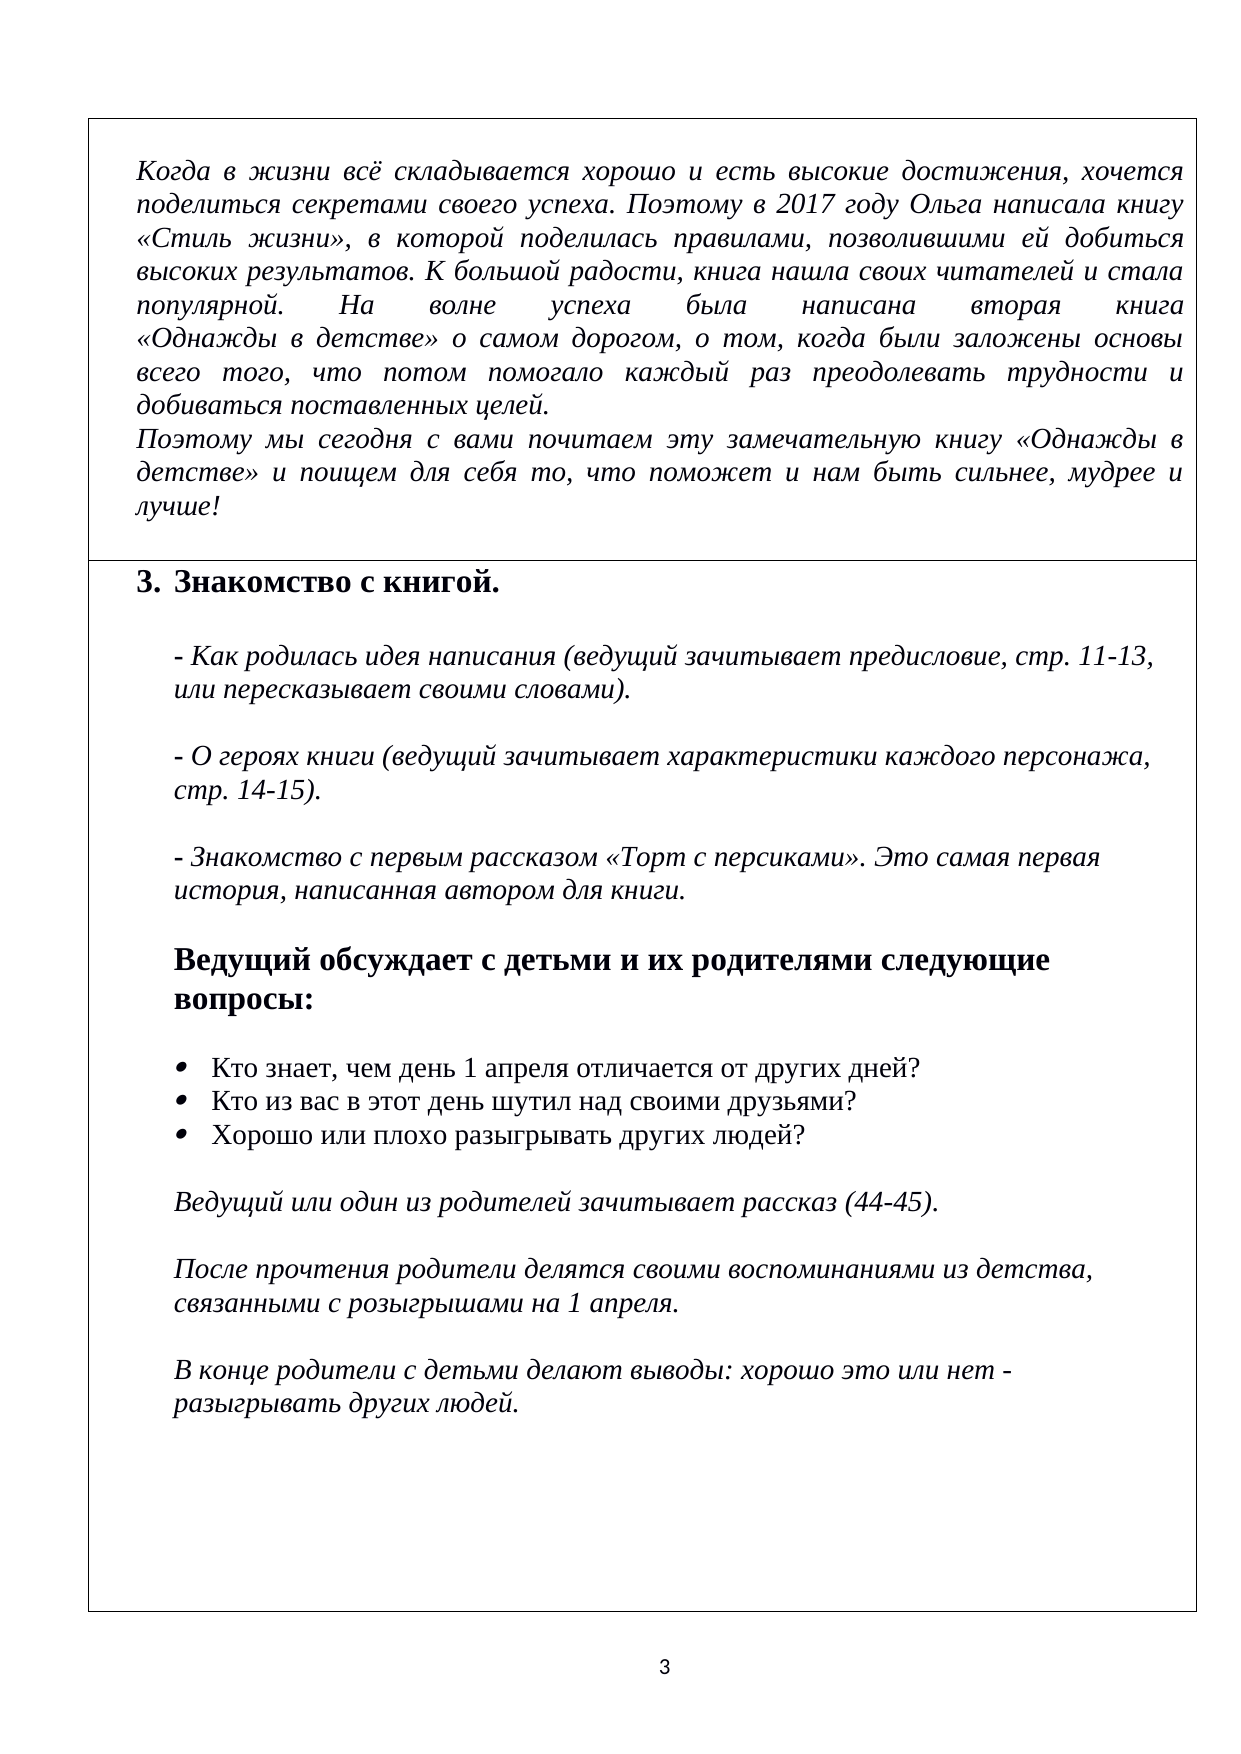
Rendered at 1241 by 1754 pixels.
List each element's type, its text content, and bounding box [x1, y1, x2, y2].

table_cell Знакомство с книгой. - Как родилась идея написания (ведущий зачитывает предисловие, стр. 11-13, или пересказывает своими словами). - О героях книги (ведущий зачитывает характеристики каждого персонажа, стр. 14-15). - Знакомство с первым рассказом «Торт с персиками». Это самая первая история, написанная автором для книги. Ведущий обсуждает с детьми и их родителями следующие вопросы: Кто знает, чем день 1 апреля отличается от других дней? Кто из вас в этот день шутил над своими друзьями? Хорошо или плохо разыгрывать других людей? Ведущий или один из родителей зачитывает рассказ (44-45). После прочтения родители делятся своими воспоминаниями из детства, связанными с розыгрышами на 1 апреля. В конце родители с детьми делают выводы: хорошо это или нет - разыгрывать других людей. [89, 561, 1196, 1611]
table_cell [89, 119, 1196, 560]
